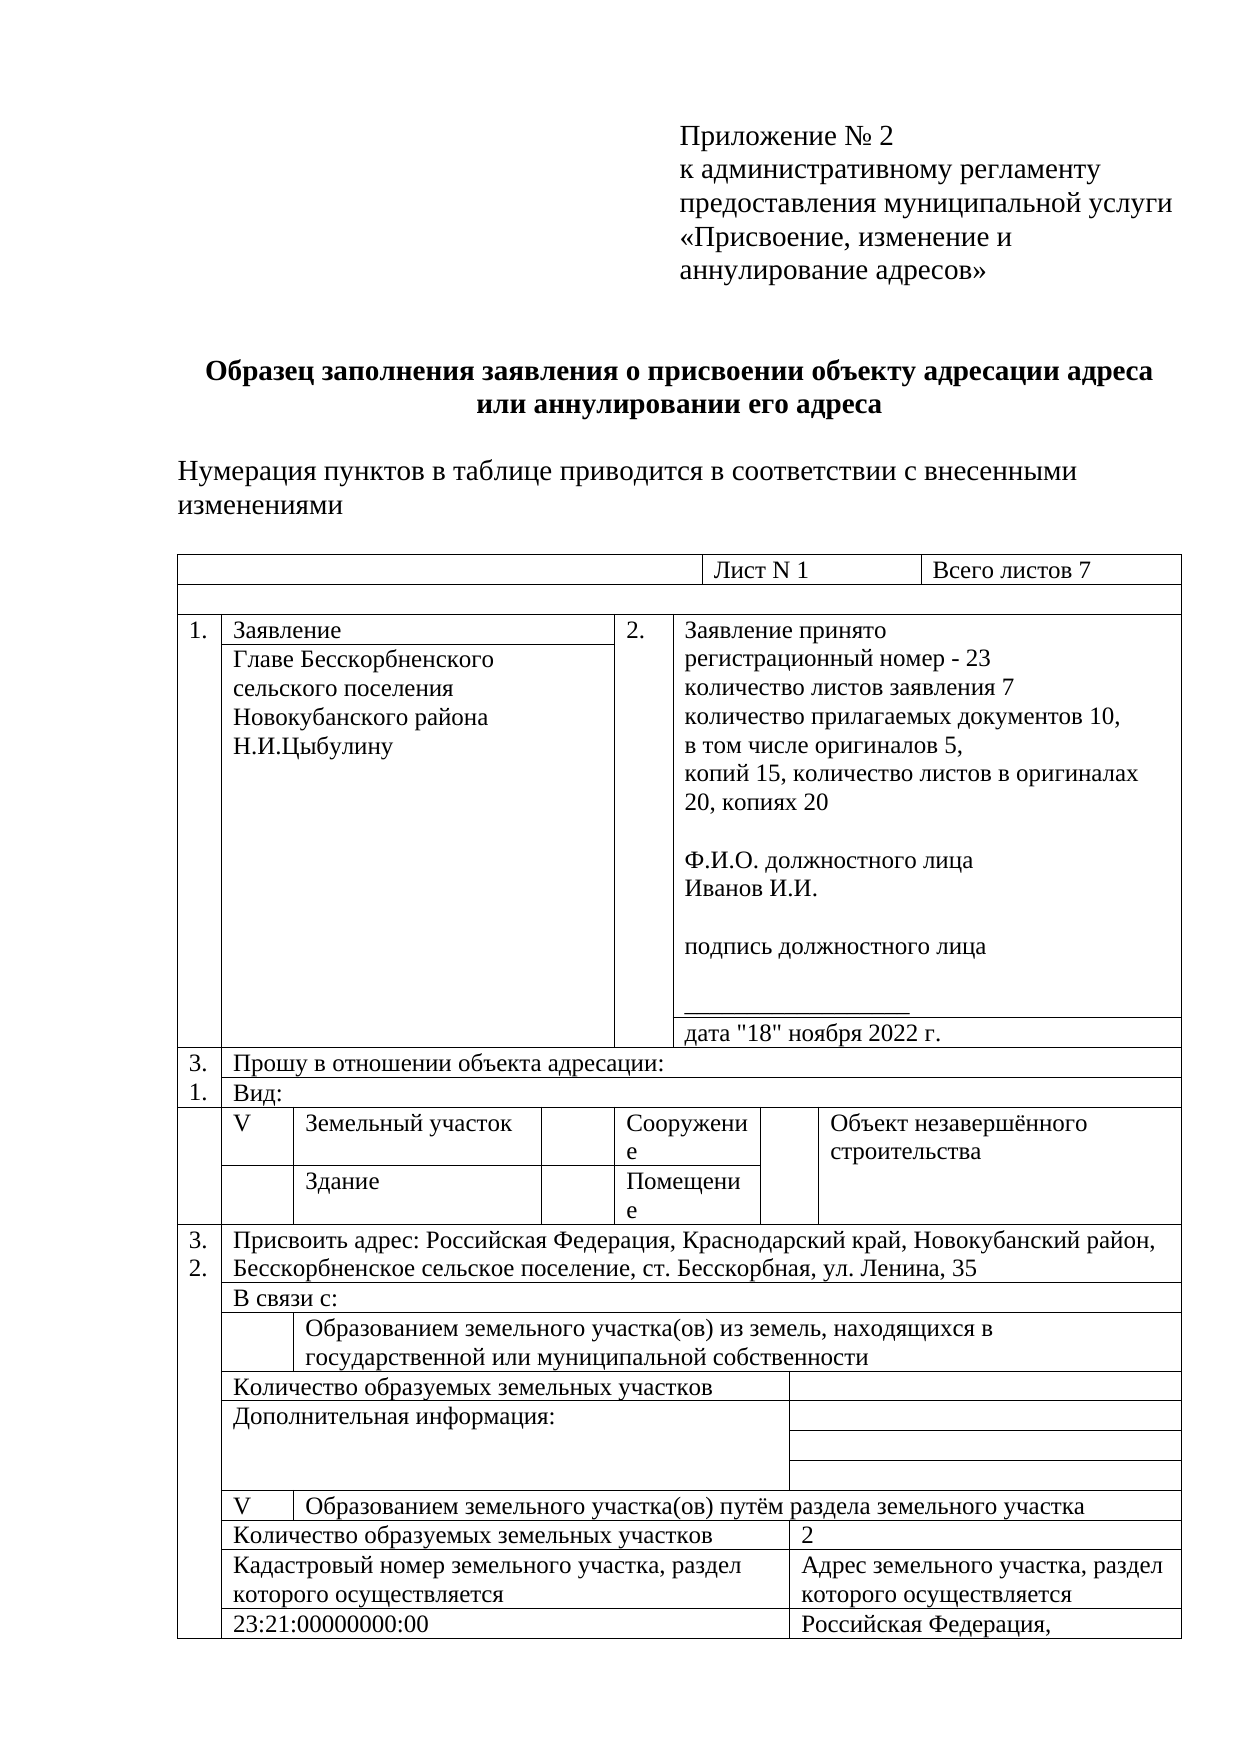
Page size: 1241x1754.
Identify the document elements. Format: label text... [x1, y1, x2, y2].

table_cell [790, 1401, 1181, 1430]
table_cell Адрес земельного участка, раздел которого осуществляется [790, 1550, 1181, 1608]
table_header Всего листов 7 [922, 555, 1181, 584]
table_cell Образованием земельного участка(ов) из земель, находящихся в государственной или муниципальной собственности [294, 1313, 1181, 1371]
table_header [178, 555, 702, 584]
table_cell Объект незавершённого строительства [819, 1108, 1181, 1224]
table_cell 2 [790, 1521, 1181, 1549]
table_cell Присвоить адрес: Российская Федерация, Краснодарский край, Новокубанский район, Бесскорбненское сельское поселение, ст. Бесскорбная, ул. Ленина, 35 [222, 1225, 1181, 1282]
table_cell [178, 1108, 221, 1224]
table_cell Сооружение [615, 1108, 760, 1165]
table_cell Прошу в отношении объекта адресации: [222, 1048, 1181, 1077]
table_cell Количество образуемых земельных участков [222, 1521, 789, 1549]
text Нумерация пунктов в таблице приводится в соответствии с внесенными изменениями [177, 453, 1181, 521]
table_cell [790, 1431, 1181, 1460]
table_cell Помещение [615, 1166, 760, 1224]
table_cell [178, 585, 1181, 614]
table_cell [790, 1461, 1181, 1490]
text к административному регламенту [679, 152, 1181, 185]
table_cell Земельный участок [294, 1108, 541, 1165]
table_cell Количество образуемых земельных участков [222, 1372, 789, 1400]
table_cell 3.2. [178, 1225, 221, 1638]
table_cell 1. [178, 615, 221, 1047]
table_cell 3.1. [178, 1048, 221, 1107]
text предоставления муниципальной услуги [679, 185, 1181, 219]
table_cell [542, 1166, 614, 1224]
table_cell Здание [294, 1166, 541, 1224]
table_cell Заявление [222, 615, 614, 643]
table_cell V [222, 1108, 293, 1165]
table_cell 2. [615, 615, 673, 1047]
table_cell Дополнительная информация: [222, 1401, 789, 1490]
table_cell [790, 1609, 1181, 1638]
table_cell 23:21:00000000:00 [222, 1609, 789, 1638]
table_cell Главе Бесскорбненского сельского поселения Новокубанского района Н.И.Цыбулину [222, 645, 614, 1047]
table_cell [222, 1313, 293, 1371]
table_cell [222, 1166, 293, 1224]
table_cell [790, 1372, 1181, 1400]
table_cell дата "18" ноября 2022 г. [674, 1018, 1181, 1047]
table_cell Вид: [222, 1078, 1181, 1107]
table_cell Образованием земельного участка(ов) путём раздела земельного участка [294, 1491, 1181, 1519]
table_cell V [222, 1491, 293, 1519]
text Приложение № 2 [679, 118, 1181, 152]
table_cell [761, 1108, 818, 1224]
text «Присвоение, изменение и аннулирование адресов» [679, 219, 1181, 286]
table_cell Заявление принято регистрационный номер - 23 количество листов заявления 7 количество прилагаемых документов 10, в том числе оригиналов 5, копий 15, количество листов в оригиналах 20, копиях 20 Ф.И.О. должностного лица Иванов И.И. подпись должностного лица __________________ [674, 615, 1181, 1017]
text Образец заполнения заявления о присвоении объекту адресации адреса или аннулировании его адреса [177, 353, 1181, 420]
table_cell В связи с: [222, 1283, 1181, 1312]
table_header Лист N 1 [703, 555, 921, 584]
table_cell [542, 1108, 614, 1165]
table_cell Кадастровый номер земельного участка, раздел которого осуществляется [222, 1550, 789, 1608]
